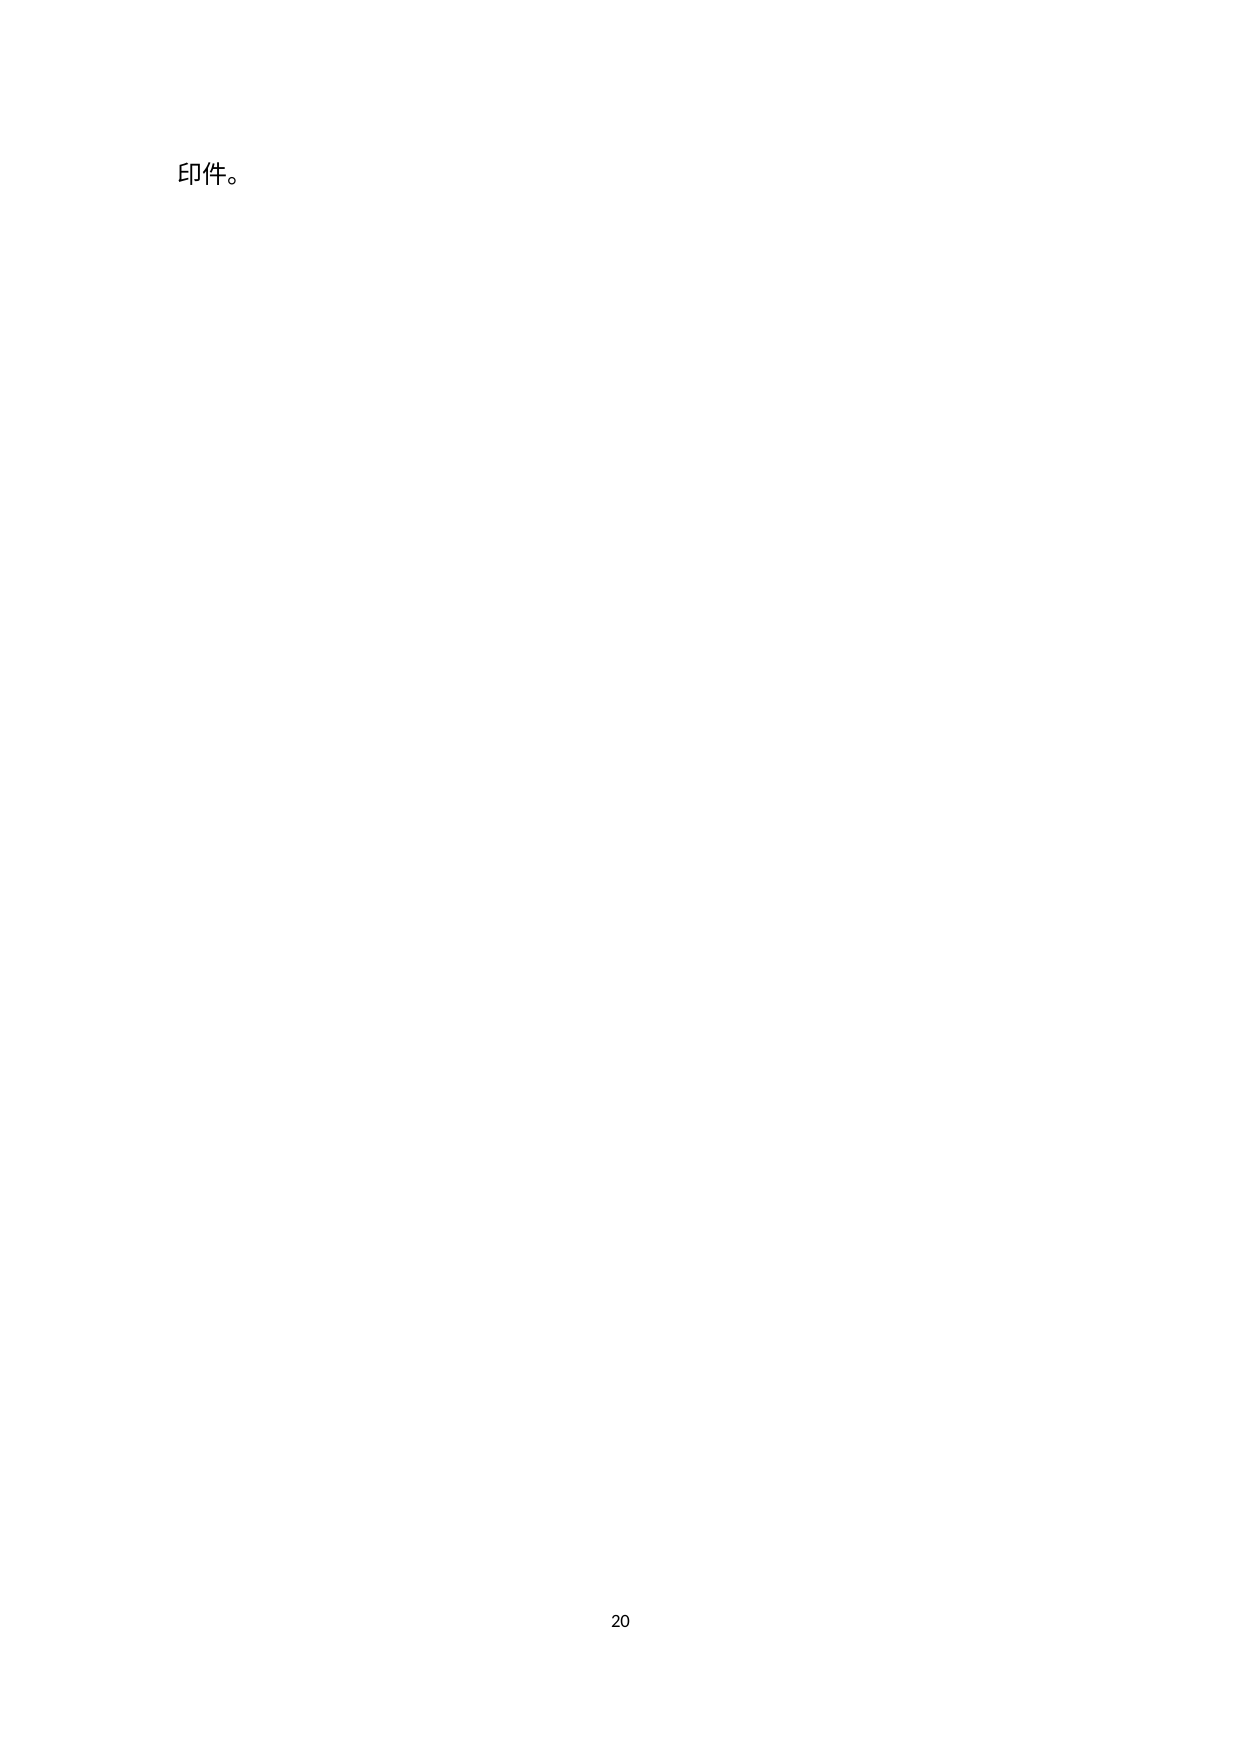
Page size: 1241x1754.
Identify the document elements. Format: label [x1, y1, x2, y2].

text [177, 150, 1063, 192]
